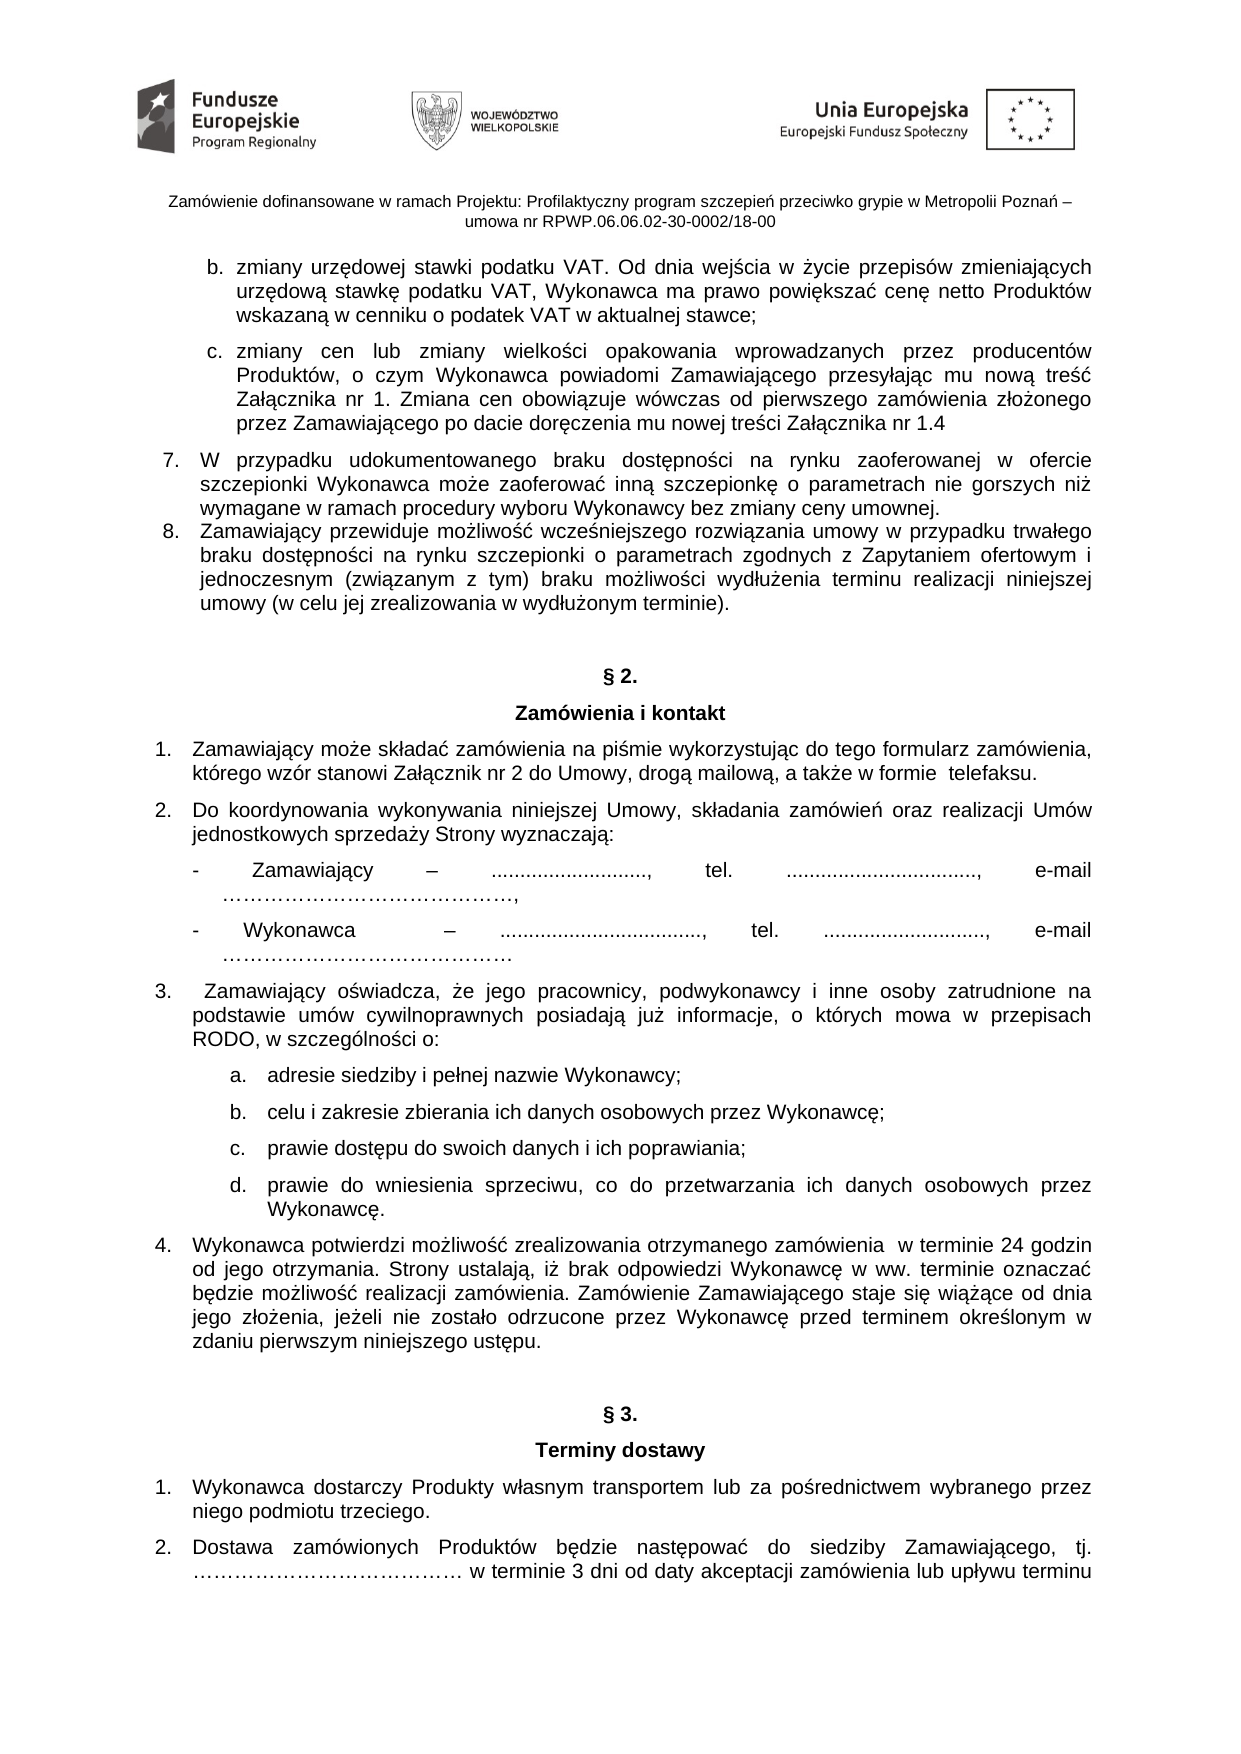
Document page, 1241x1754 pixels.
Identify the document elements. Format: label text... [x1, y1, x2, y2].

list W przypadku udokumentowanego braku dostępności na rynku zaoferowanej w ofercie szczepionki Wykonawca może zaoferować inną szczepionkę o parametrach nie gorszych niż wymagane w ramach procedury wyboru Wykonawcy bez zmiany ceny umownej. [162, 447, 1093, 519]
text § 3. [148, 1402, 1093, 1426]
list Wykonawca potwierdzi możliwość zrealizowania otrzymanego zamówienia w terminie 24 godzin od jego otrzymania. Strony ustalają, iż brak odpowiedzi Wykonawcę w ww. terminie oznaczać będzie możliwość realizacji zamówienia. Zamówienie Zamawiającego staje się wiążące od dnia jego złożenia, jeżeli nie zostało odrzucone przez Wykonawcę przed terminem określonym w zdaniu pierwszym niniejszego ustępu. [154, 1233, 1093, 1353]
picture [375, 73, 614, 169]
list adresie siedziby i pełnej nazwie Wykonawcy; [229, 1063, 1093, 1087]
text Terminy dostawy [148, 1438, 1093, 1462]
list zmiany urzędowej stawki podatku VAT. Od dnia wejścia w życie przepisów zmieniających urzędową stawkę podatku VAT, Wykonawca ma prawo powiększać cenę netto Produktów wskazaną w cenniku o podatek VAT w aktualnej stawce; [207, 255, 1093, 327]
text Zamówienia i kontakt [148, 701, 1093, 724]
list celu i zakresie zbierania ich danych osobowych przez Wykonawcę; [229, 1099, 1093, 1123]
list Zamawiający przewiduje możliwość wcześniejszego rozwiązania umowy w przypadku trwałego braku dostępności na rynku szczepionki o parametrach zgodnych z Zapytaniem ofertowym i jednoczesnym (związanym z tym) braku możliwości wydłużenia terminu realizacji niniejszej umowy (w celu jej zrealizowania w wydłużonym terminie). [162, 519, 1093, 615]
picture [118, 73, 371, 169]
text - Wykonawca – ..................................., tel. ............................, e-mail …………………………………… [192, 918, 1093, 966]
list prawie do wniesienia sprzeciwu, co do przetwarzania ich danych osobowych przez Wykonawcę. [229, 1172, 1093, 1220]
picture [754, 73, 1094, 169]
list Zamawiający oświadcza, że jego pracownicy, podwykonawcy i inne osoby zatrudnione na podstawie umów cywilnoprawnych posiadają już informacje, o których mowa w przepisach RODO, w szczególności o: [154, 979, 1093, 1051]
list Zamawiający może składać zamówienia na piśmie wykorzystując do tego formularz zamówienia, którego wzór stanowi Załącznik nr 2 do Umowy, drogą mailową, a także w formie telefaksu. [154, 737, 1093, 785]
text § 2. [148, 664, 1093, 688]
text - Zamawiający – ..........................., tel. ................................., e-mail ……………………………………, [192, 858, 1093, 906]
list zmiany cen lub zmiany wielkości opakowania wprowadzanych przez producentów Produktów, o czym Wykonawca powiadomi Zamawiającego przesyłając mu nową treść Załącznika nr 1. Zmiana cen obowiązuje wówczas od pierwszego zamówienia złożonego przez Zamawiającego po dacie doręczenia mu nowej treści Załącznika nr 1.4 [207, 339, 1093, 435]
list Wykonawca dostarczy Produkty własnym transportem lub za pośrednictwem wybranego przez niego podmiotu trzeciego. [154, 1474, 1093, 1522]
list Do koordynowania wykonywania niniejszej Umowy, składania zamówień oraz realizacji Umów jednostkowych sprzedaży Strony wyznaczają: [154, 797, 1093, 845]
list prawie dostępu do swoich danych i ich poprawiania; [229, 1136, 1093, 1160]
